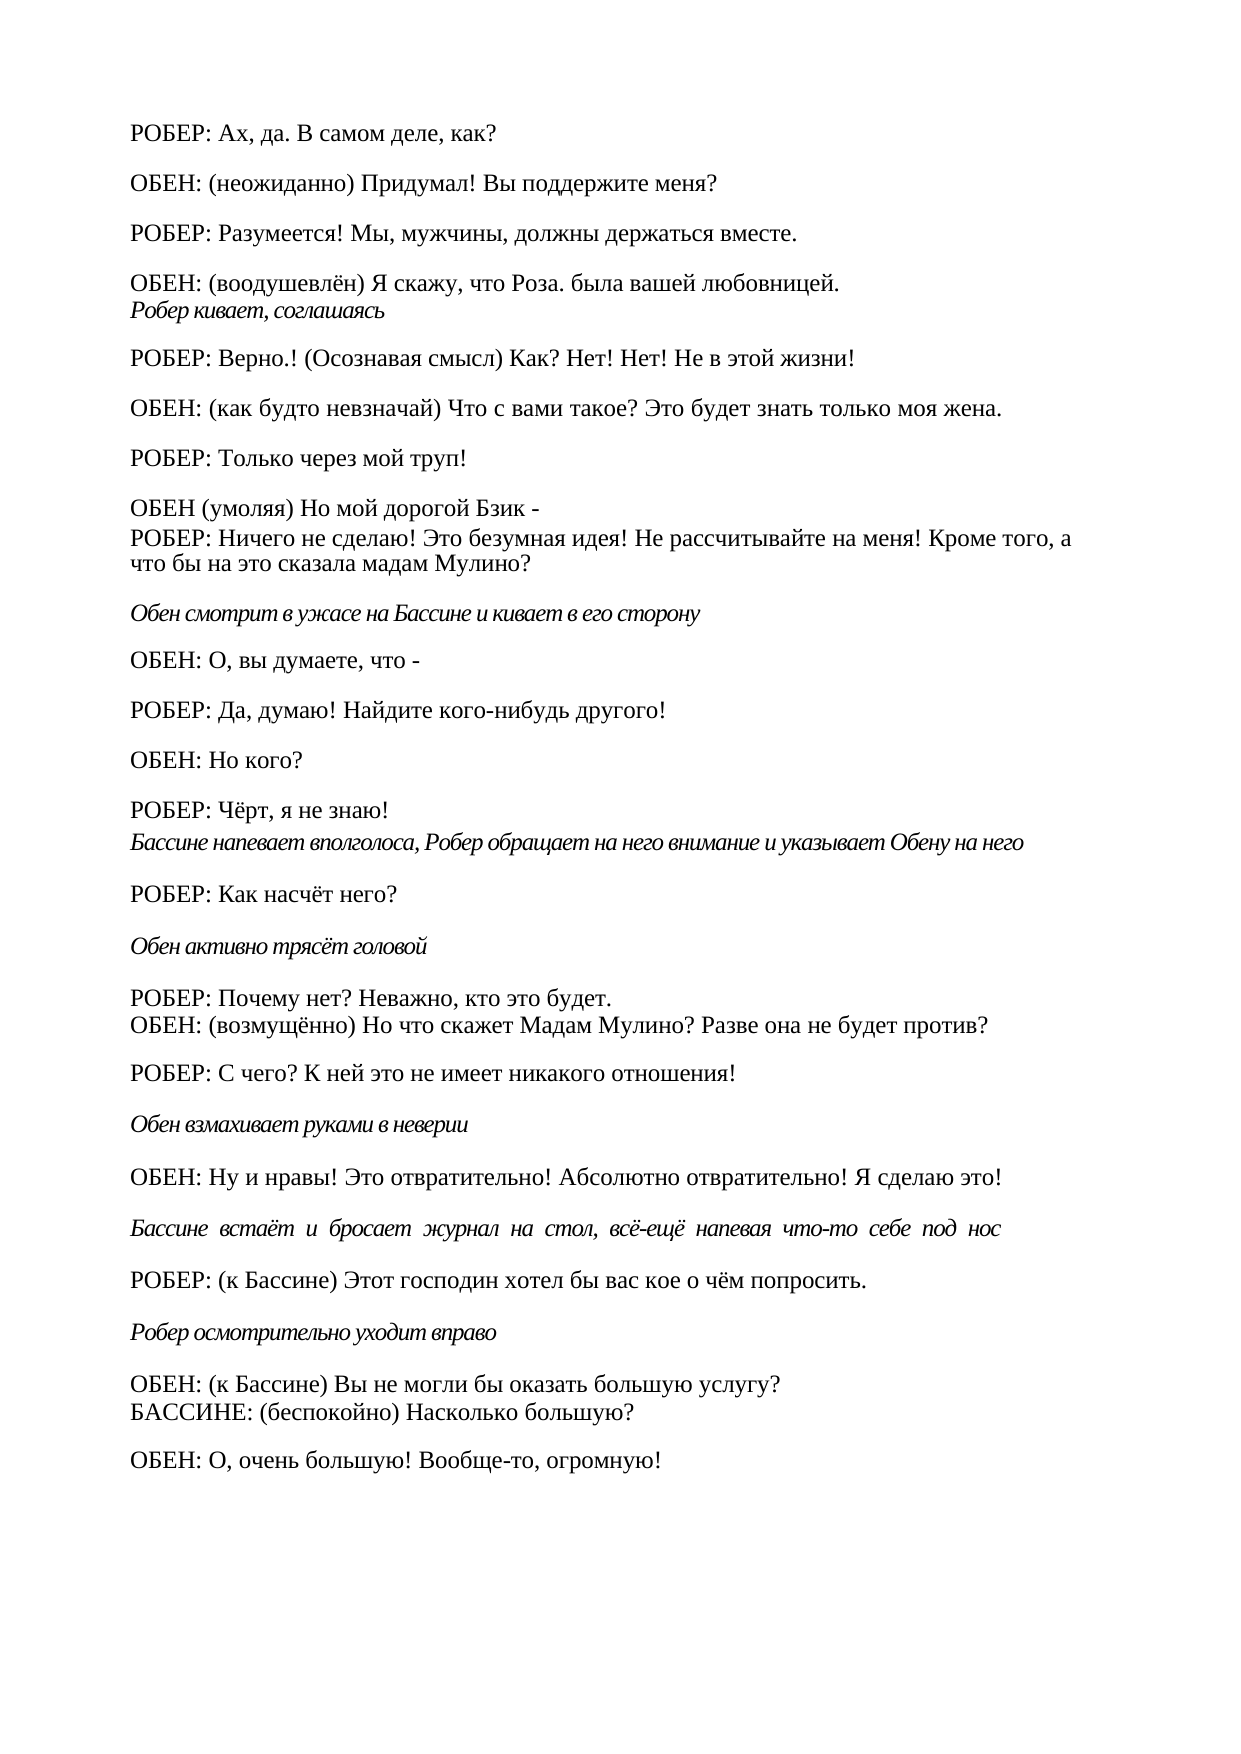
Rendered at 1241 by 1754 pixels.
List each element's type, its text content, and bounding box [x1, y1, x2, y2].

text РОБЕР: Как насчёт него? [130, 861, 1115, 913]
text ОБЕН: О, очень большую! Вообще-то, огромную! [130, 1451, 1115, 1472]
text Обен активно трясёт головой [130, 913, 1115, 964]
text РОБЕР: Чёрт, я не знаю! [130, 779, 1115, 829]
text Обен смотрит в ужасе на Бассине и кивает в его сторону [130, 604, 1115, 625]
text ОБЕН: Ну и нравы! Это отвратительно! Абсолютно отвратительно! Я сделаю это! Бассине встаёт и бросает журнал на стол, всё-ещё напевая что-то себе под нос РОБЕР: (к Бассине) Этот господин хотел бы вас кое о чём попросить. [130, 1143, 1003, 1299]
text РОБЕР: Да, думаю! Найдите кого-нибудь другого! [130, 679, 1115, 729]
text ОБЕН: (возмущённо) Но что скажет Мадам Мулино? Разве она не будет против? [130, 1017, 352, 1037]
text ОБЕН: (возмущённо) Но что скажет Мадам Мулино? Разве она не будет против? [351, 1017, 1115, 1037]
text ОБЕН: (неожиданно) Придумал! Вы поддержите меня? [130, 152, 1115, 202]
text Бассине напевает вполголоса, Робер обращает на него внимание и указывает Обену на него [130, 829, 1084, 856]
text ОБЕН: (к Бассине) Вы не могли бы оказать большую услугу? [130, 1351, 1115, 1403]
text ОБЕН: (как будто невзначай) Что с вами такое? Это будет знать только моя жена. РОБЕР: Только через мой труп! [130, 376, 1003, 476]
text Робер кивает, соглашаясь [130, 302, 1115, 322]
text ОБЕН: (воодушевлён) Я скажу, что Роза. была вашей любовницей. [130, 252, 1115, 302]
text ОБЕН (умоляя) Но мой дорогой Бзик - [130, 476, 1115, 526]
text РОБЕР: Ничего не сделаю! Это безумная идея! Не рассчитывайте на меня! Кроме того, а что бы на это сказала мадам Мулино? [130, 526, 1084, 576]
text Обен взмахивает руками в неверии [130, 1091, 1115, 1143]
text РОБЕР: С чего? К ней это не имеет никакого отношения! [130, 1039, 1115, 1091]
text РОБЕР: Разумеется! Мы, мужчины, должны держаться вместе. [130, 202, 1115, 252]
text РОБЕР: Верно.! (Осознавая смысл) Как? Нет! Нет! Не в этой жизни! [130, 326, 1115, 376]
text ОБЕН: Но кого? [130, 729, 1115, 779]
text ОБЕН: О, вы думаете, что - [130, 629, 1115, 679]
text РОБЕР: Ах, да. В самом деле, как? [130, 102, 1115, 152]
text РОБЕР: Почему нет? Неважно, кто это будет. [130, 964, 1115, 1017]
text БАССИНЕ: (беспокойно) Насколько большую? [130, 1403, 1115, 1424]
text Робер осмотрительно уходит вправо [130, 1299, 1115, 1351]
